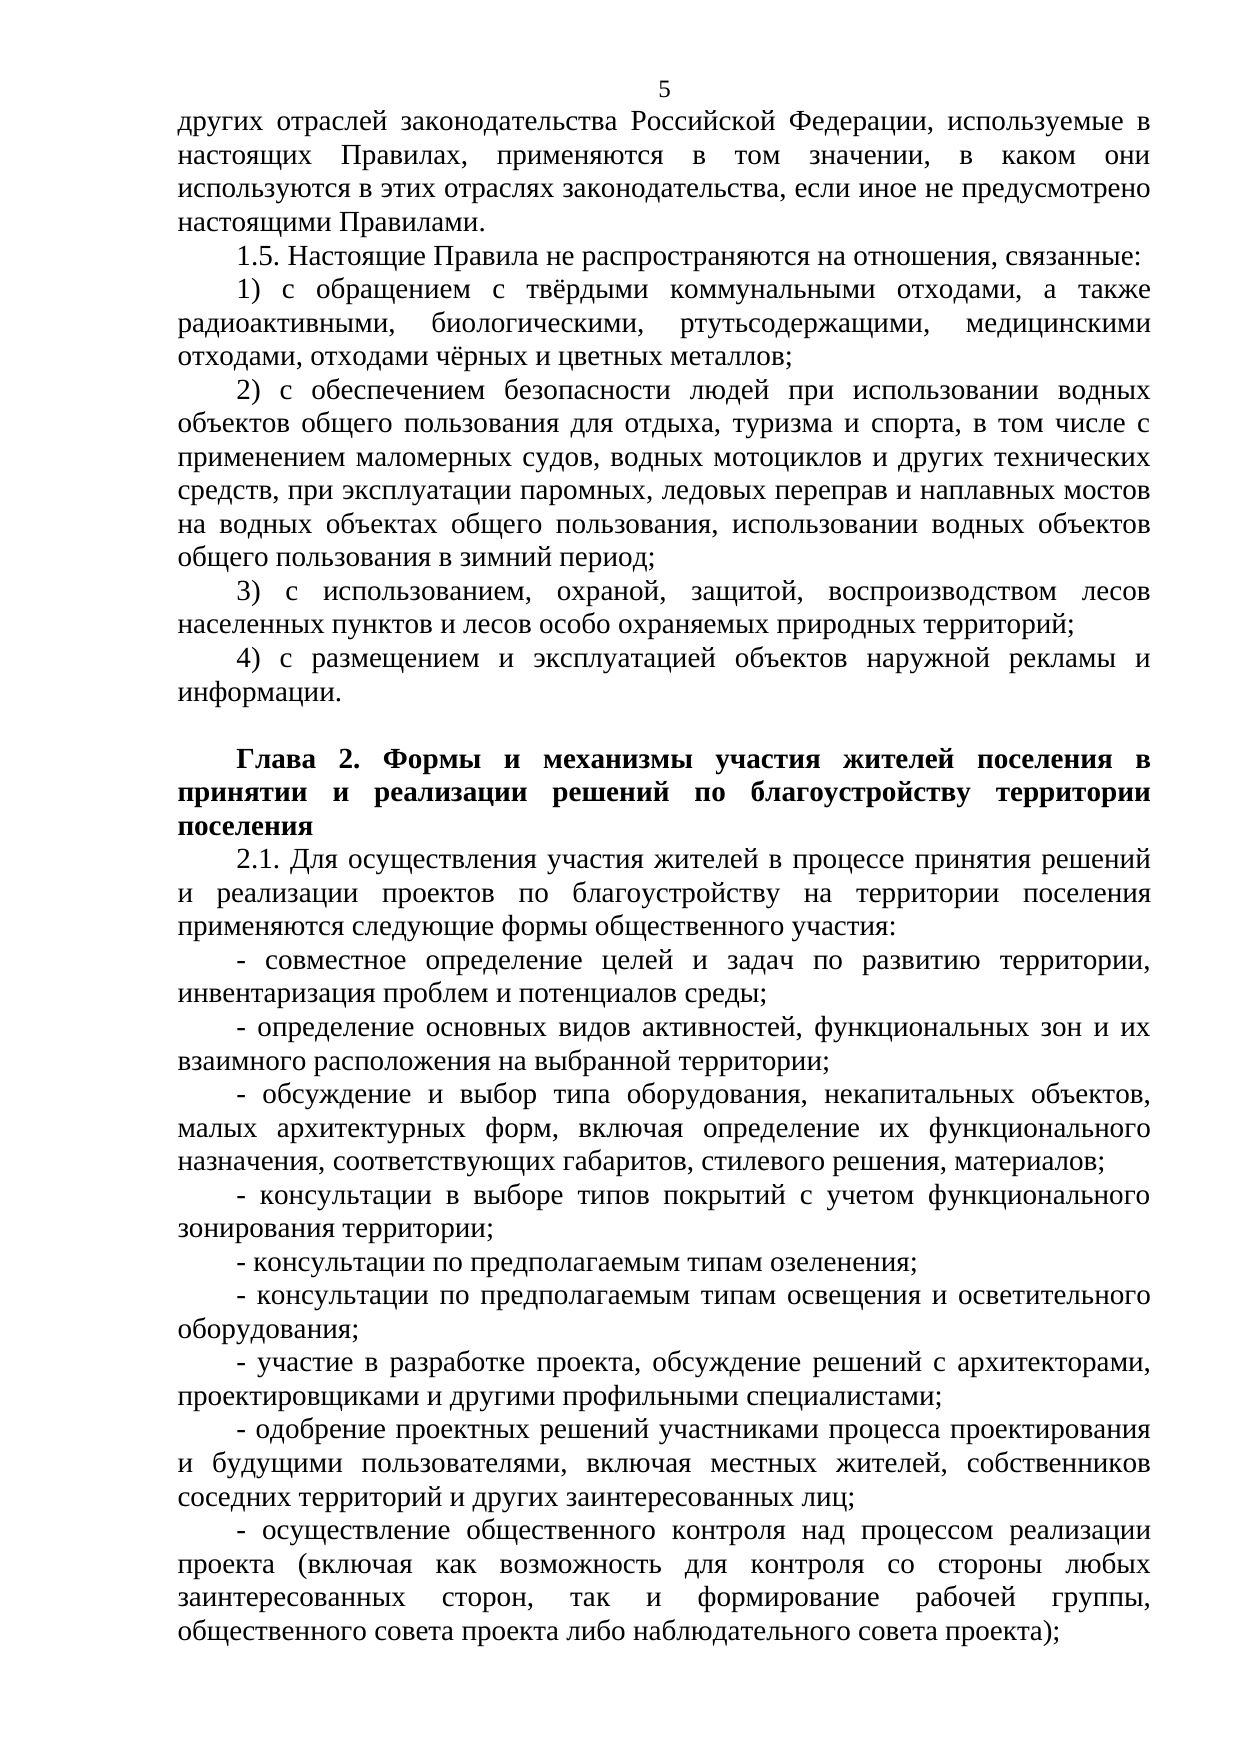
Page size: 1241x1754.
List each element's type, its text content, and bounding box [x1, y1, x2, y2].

text 4) с размещением и эксплуатацией объектов наружной рекламы и информации. [177, 640, 1152, 707]
text - консультации по предполагаемым типам освещения и осветительного оборудования; [177, 1277, 1152, 1344]
text - одобрение проектных решений участниками процесса проектирования и будущими пользователями, включая местных жителей, собственников соседних территорий и других заинтересованных лиц; [177, 1412, 1152, 1512]
text - совместное определение целей и задач по развитию территории, инвентаризация проблем и потенциалов среды; [177, 942, 1152, 1009]
text 2.1. Для осуществления участия жителей в процессе принятия решений и реализации проектов по благоустройству на территории поселения применяются следующие формы общественного участия: [177, 841, 1152, 942]
text 3) с использованием, охраной, защитой, воспроизводством лесов населенных пунктов и лесов особо охраняемых природных территорий; [177, 573, 1152, 640]
text 1) с обращением с твёрдыми коммунальными отходами, а также радиоактивными, биологическими, ртутьсодержащими, медицинскими отходами, отходами чёрных и цветных металлов; [177, 271, 1152, 372]
text - обсуждение и выбор типа оборудования, некапитальных объектов, малых архитектурных форм, включая определение их функционального назначения, соответствующих габаритов, стилевого решения, материалов; [177, 1076, 1152, 1177]
text - участие в разработке проекта, обсуждение решений с архитекторами, проектировщиками и другими профильными специалистами; [177, 1344, 1152, 1412]
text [177, 103, 1152, 238]
text - консультации в выборе типов покрытий с учетом функционального зонирования территории; [177, 1177, 1152, 1244]
text - осуществление общественного контроля над процессом реализации проекта (включая как возможность для контроля со стороны любых заинтересованных сторон, так и формирование рабочей группы, общественного совета проекта либо наблюдательного совета проекта); [177, 1512, 1152, 1646]
text - консультации по предполагаемым типам озеленения; [177, 1244, 1152, 1277]
text Глава 2. Формы и механизмы участия жителей поселения в принятии и реализации решений по благоустройству территории поселения [177, 741, 1152, 841]
text 2) с обеспечением безопасности людей при использовании водных объектов общего пользования для отдыха, туризма и спорта, в том числе с применением маломерных судов, водных мотоциклов и других технических средств, при эксплуатации паромных, ледовых переправ и наплавных мостов на водных объектах общего пользования, использовании водных объектов общего пользования в зимний период; [177, 372, 1152, 573]
text 1.5. Настоящие Правила не распространяются на отношения, связанные: [177, 238, 1152, 271]
text - определение основных видов активностей, функциональных зон и их взаимного расположения на выбранной территории; [177, 1009, 1152, 1076]
